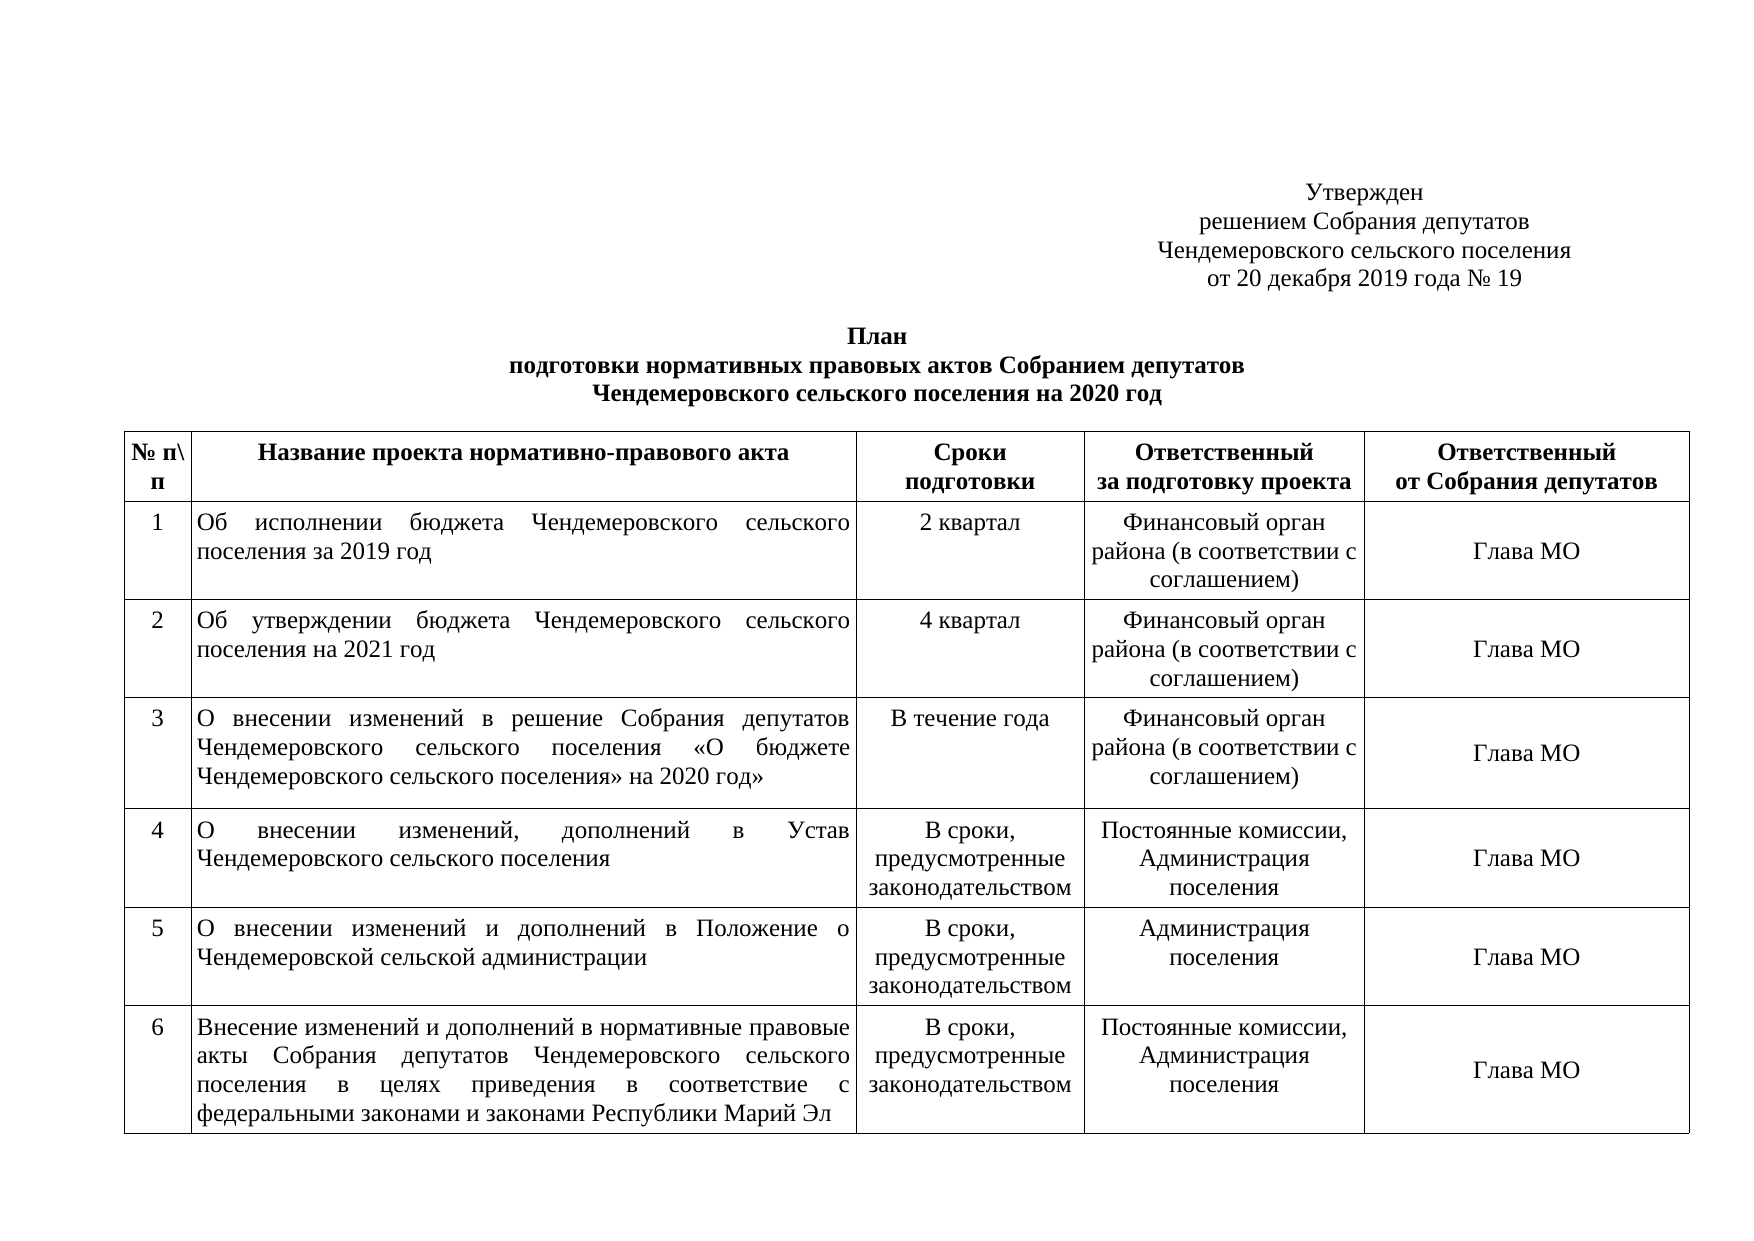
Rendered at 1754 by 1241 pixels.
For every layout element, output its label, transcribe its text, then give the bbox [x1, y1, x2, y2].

table_cell Глава МО [1365, 698, 1689, 808]
table_cell Об исполнении бюджета Чендемеровского сельского поселения за 2019 год [192, 502, 856, 599]
table_cell 2 [125, 600, 191, 697]
table_header Ответственный от Собрания депутатов [1365, 432, 1689, 501]
table_cell Финансовый орган района (в соответствии с соглашением) [1085, 502, 1364, 599]
table_header Ответственный за подготовку проекта [1085, 432, 1364, 501]
table_cell 2 квартал [857, 502, 1084, 599]
table_cell В сроки, предусмотренные законодательством [857, 809, 1084, 907]
table_cell Глава МО [1365, 600, 1689, 697]
text Чендемеровского сельского поселения [1093, 235, 1636, 263]
table_cell В сроки, предусмотренные законодательством [857, 908, 1084, 1005]
table_cell Постоянные комиссии, Администрация поселения [1085, 1006, 1364, 1132]
table_cell Финансовый орган района (в соответствии с соглашением) [1085, 600, 1364, 697]
text решением Собрания депутатов [1093, 206, 1636, 235]
table_cell О внесении изменений в решение Собрания депутатов Чендемеровского сельского поселения «О бюджете Чендемеровского сельского поселения» на 2020 год» [192, 698, 856, 808]
table_cell 4 квартал [857, 600, 1084, 697]
table_cell 1 [125, 502, 191, 599]
text План [118, 321, 1636, 350]
table_cell Глава МО [1365, 502, 1689, 599]
text подготовки нормативных правовых актов Собранием депутатов [118, 350, 1636, 378]
table_cell В сроки, предусмотренные законодательством [857, 1006, 1084, 1132]
table_header Название проекта нормативно-правового акта [192, 432, 856, 501]
table_cell Глава МО [1365, 908, 1689, 1005]
table_cell Финансовый орган района (в соответствии с соглашением) [1085, 698, 1364, 808]
table_cell 5 [125, 908, 191, 1005]
table_cell 4 [125, 809, 191, 907]
table_cell О внесении изменений, дополнений в Устав Чендемеровского сельского поселения [192, 809, 856, 907]
table_header № п\п [125, 432, 191, 501]
table_header Сроки подготовки [857, 432, 1084, 501]
table_cell Администрация поселения [1085, 908, 1364, 1005]
table_cell Об утверждении бюджета Чендемеровского сельского поселения на 2021 год [192, 600, 856, 697]
text Утвержден [1093, 177, 1636, 206]
table_cell О внесении изменений и дополнений в Положение о Чендемеровской сельской администрации [192, 908, 856, 1005]
table_cell Постоянные комиссии, Администрация поселения [1085, 809, 1364, 907]
table_cell Глава МО [1365, 1006, 1689, 1132]
table_cell 3 [125, 698, 191, 808]
text Чендемеровского сельского поселения на 2020 год [118, 378, 1636, 407]
table_cell 6 [125, 1006, 191, 1132]
text от 20 декабря 2019 года № 19 [1093, 263, 1636, 292]
table_cell Глава МО [1365, 809, 1689, 907]
table_cell Внесение изменений и дополнений в нормативные правовые акты Собрания депутатов Чендемеровского сельского поселения в целях приведения в соответствие с федеральными законами и законами Республики Марий Эл [192, 1006, 856, 1132]
table_cell В течение года [857, 698, 1084, 808]
